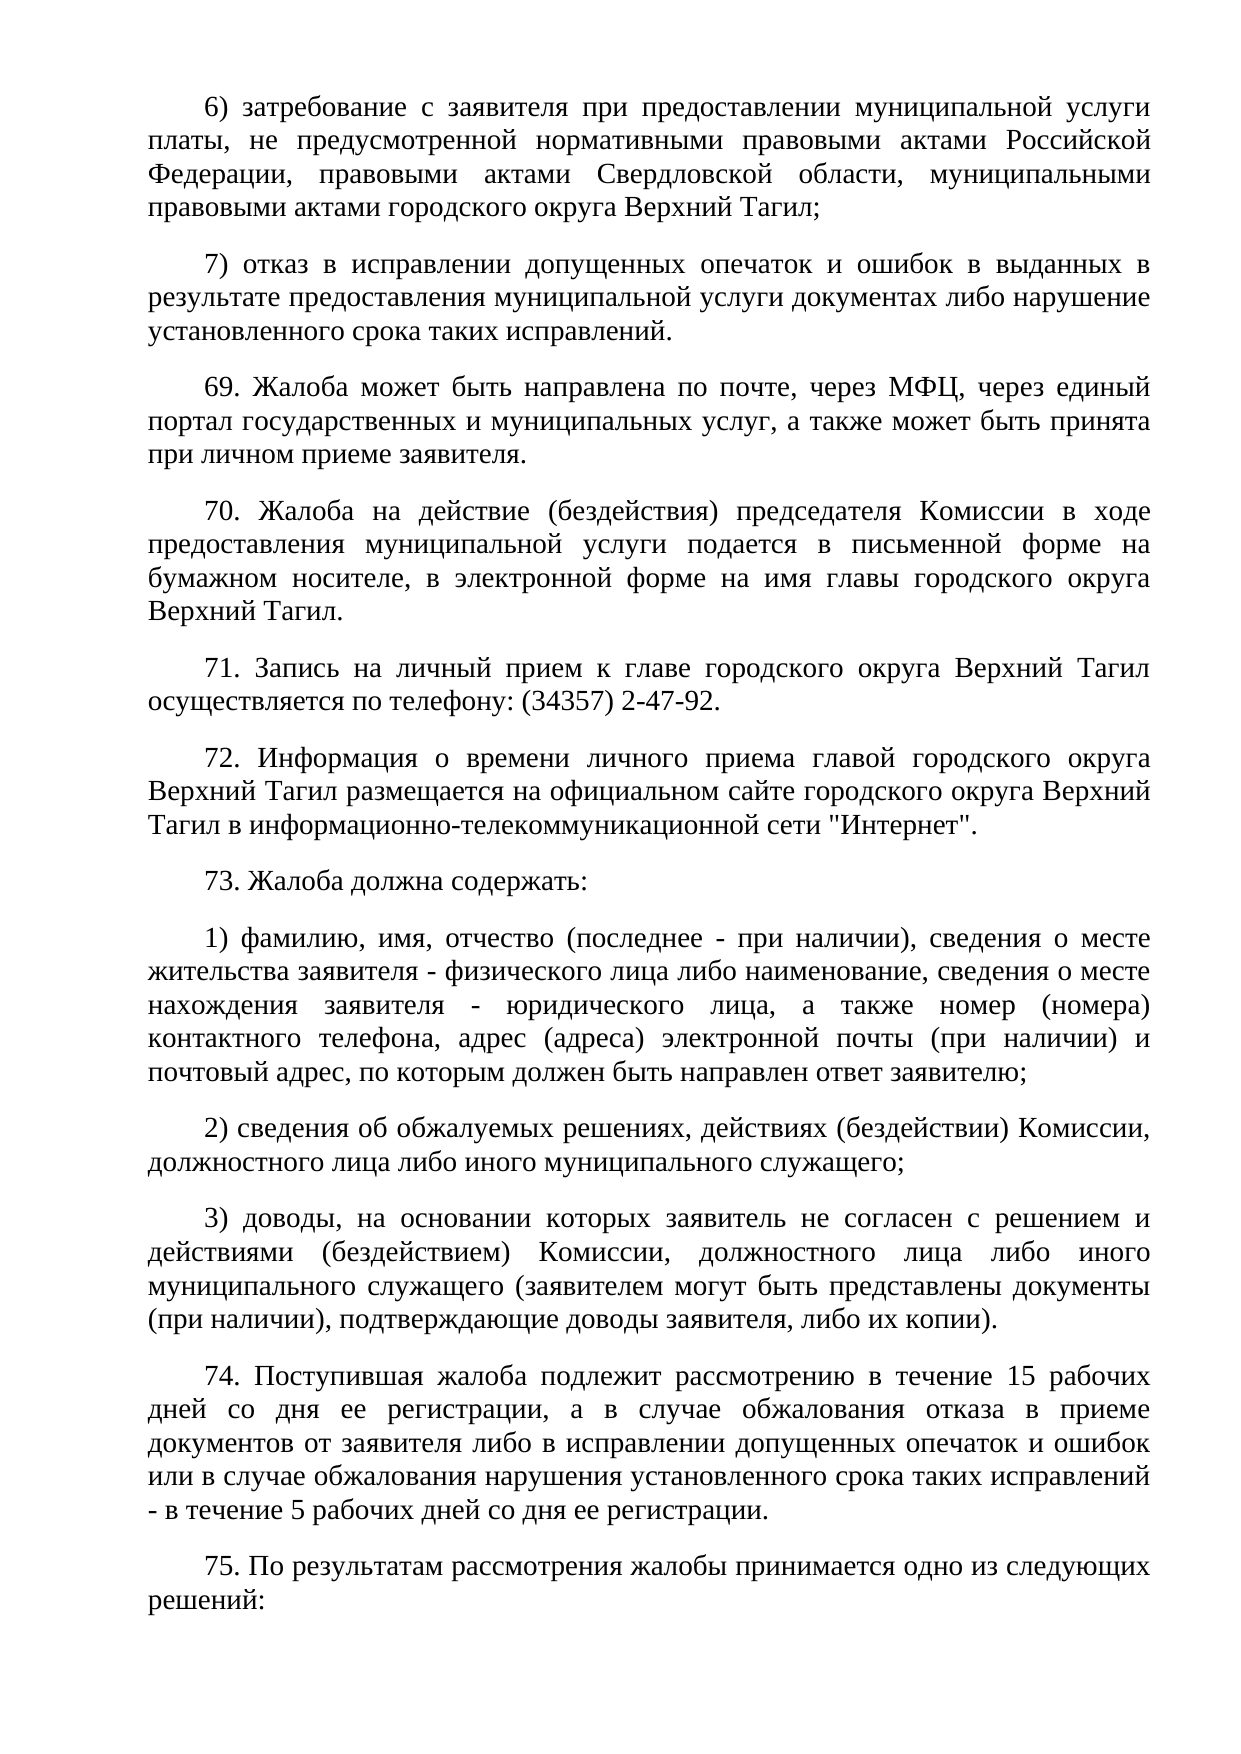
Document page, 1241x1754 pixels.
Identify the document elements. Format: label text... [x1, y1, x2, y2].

text 75. По результатам рассмотрения жалобы принимается одно из следующих решений: [148, 1548, 1152, 1615]
text 74. Поступившая жалоба подлежит рассмотрению в течение 15 рабочих дней со дня ее регистрации, а в случае обжалования отказа в приеме документов от заявителя либо в исправлении допущенных опечаток и ошибок или в случае обжалования нарушения установленного срока таких исправлений - в течение 5 рабочих дней со дня ее регистрации. [148, 1358, 1152, 1525]
text 6) затребование с заявителя при предоставлении муниципальной услуги платы, не предусмотренной нормативными правовыми актами Российской Федерации, правовыми актами Свердловской области, муниципальными правовыми актами городского округа Верхний Тагил; [148, 89, 1152, 223]
text 3) доводы, на основании которых заявитель не согласен с решением и действиями (бездействием) Комиссии, должностного лица либо иного муниципального служащего (заявителем могут быть представлены документы (при наличии), подтверждающие доводы заявителя, либо их копии). [148, 1201, 1152, 1335]
text 73. Жалоба должна содержать: [148, 863, 1152, 897]
text 2) сведения об обжалуемых решениях, действиях (бездействии) Комиссии, должностного лица либо иного муниципального служащего; [148, 1111, 1152, 1178]
text 69. Жалоба может быть направлена по почте, через МФЦ, через единый портал государственных и муниципальных услуг, а также может быть принята при личном приеме заявителя. [148, 369, 1152, 470]
text 72. Информация о времени личного приема главой городского округа Верхний Тагил размещается на официальном сайте городского округа Верхний Тагил в информационно-телекоммуникационной сети "Интернет". [148, 740, 1152, 841]
text 71. Запись на личный прием к главе городского округа Верхний Тагил осуществляется по телефону: (34357) 2-47-92. [148, 650, 1152, 717]
text 1) фамилию, имя, отчество (последнее - при наличии), сведения о месте жительства заявителя - физического лица либо наименование, сведения о месте нахождения заявителя - юридического лица, а также номер (номера) контактного телефона, адрес (адреса) электронной почты (при наличии) и почтовый адрес, по которым должен быть направлен ответ заявителю; [148, 920, 1152, 1088]
text 7) отказ в исправлении допущенных опечаток и ошибок в выданных в результате предоставления муниципальной услуги документах либо нарушение установленного срока таких исправлений. [148, 246, 1152, 346]
text 70. Жалоба на действие (бездействия) председателя Комиссии в ходе предоставления муниципальной услуги подается в письменной форме на бумажном носителе, в электронной форме на имя главы городского округа Верхний Тагил. [148, 493, 1152, 627]
